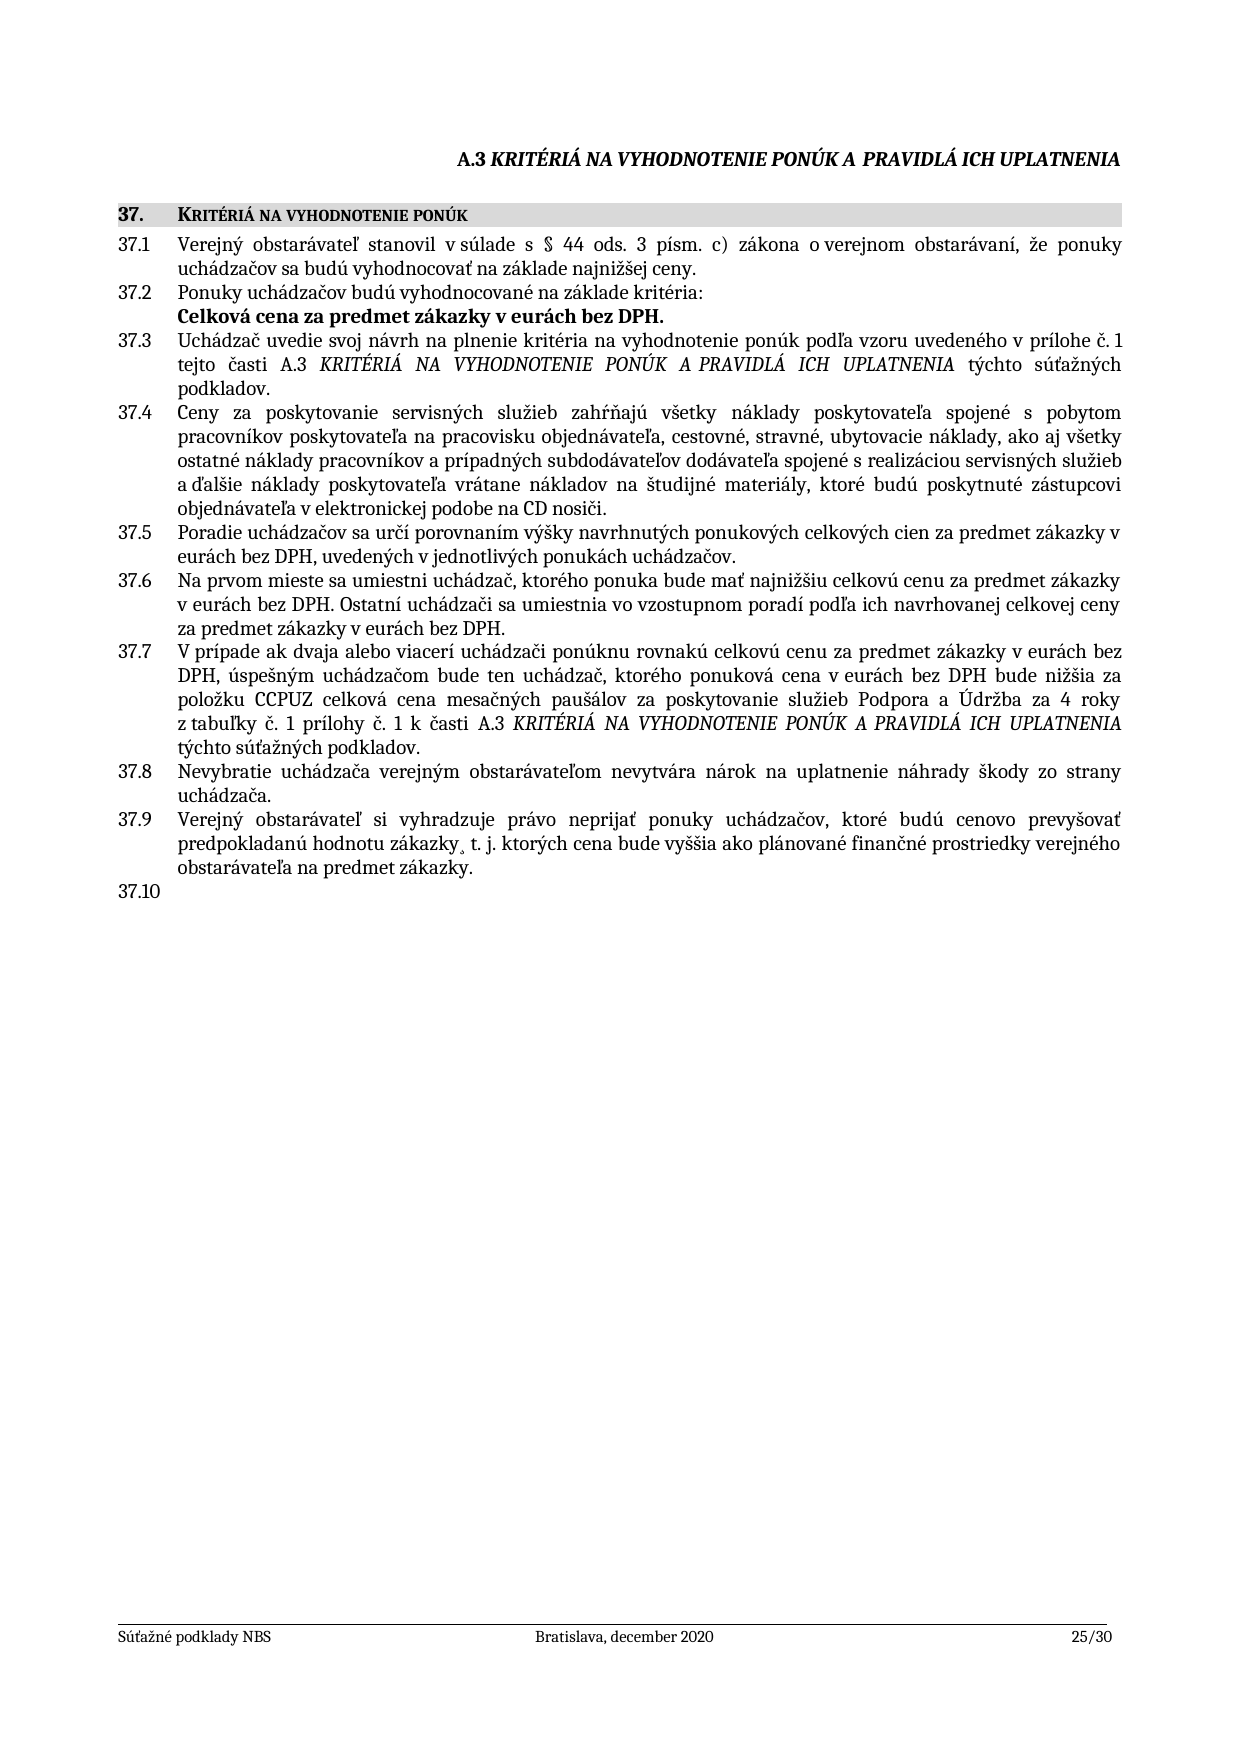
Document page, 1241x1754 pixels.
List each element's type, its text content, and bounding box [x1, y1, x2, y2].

list V prípade ak dvaja alebo viacerí uchádzači ponúknu rovnakú celkovú cenu za predmet zákazky v eurách bez DPH, úspešným uchádzačom bude ten uchádzač, ktorého ponuková cena v eurách bez DPH bude nižšia za položku CCPUZ celková cena mesačných paušálov za poskytovanie služieb Podpora a Údržba za 4 roky z tabuľky č. 1 prílohy č. 1 k časti A.3 KRITÉRIÁ NA VYHODNOTENIE PONÚK A PRAVIDLÁ ICH UPLATNENIA týchto súťažných podkladov. [118, 640, 1122, 760]
list Poradie uchádzačov sa určí porovnaním výšky navrhnutých ponukových celkových cien za predmet zákazky v eurách bez DPH, uvedených v jednotlivých ponukách uchádzačov. [118, 520, 1122, 568]
list Ponuky uchádzačov budú vyhodnocované na základe kritéria: [118, 281, 1122, 305]
list Celková cena za predmet zákazky v eurách bez DPH. [177, 305, 1122, 329]
list Na prvom mieste sa umiestni uchádzač, ktorého ponuka bude mať najnižšiu celkovú cenu za predmet zákazky v eurách bez DPH. Ostatní uchádzači sa umiestnia vo vzostupnom poradí podľa ich navrhovanej celkovej ceny za predmet zákazky v eurách bez DPH. [118, 568, 1122, 640]
list Verejný obstarávateľ stanovil v súlade s § 44 ods. 3 písm. c) zákona o verejnom obstarávaní, že ponuky uchádzačov sa budú vyhodnocovať na základe najnižšej ceny. [118, 233, 1122, 281]
list Verejný obstarávateľ si vyhradzuje právo neprijať ponuky uchádzačov, ktoré budú cenovo prevyšovať predpokladanú hodnotu zákazky¸ t. j. ktorých cena bude vyššia ako plánované finančné prostriedky verejného obstarávateľa na predmet zákazky. [118, 808, 1122, 880]
list Ceny za poskytovanie servisných služieb zahŕňajú všetky náklady poskytovateľa spojené s pobytom pracovníkov poskytovateľa na pracovisku objednávateľa, cestovné, stravné, ubytovacie náklady, ako aj všetky ostatné náklady pracovníkov a prípadných subdodávateľov dodávateľa spojené s realizáciou servisných služieb a ďalšie náklady poskytovateľa vrátane nákladov na študijné materiály, ktoré budú poskytnuté zástupcovi objednávateľa v elektronickej podobe na CD nosiči. [118, 401, 1122, 520]
list Kritériá na vyhodnotenie ponúk [118, 203, 1122, 227]
text A.3 KRITÉRIÁ NA VYHODNOTENIE PONÚK A PRAVIDLÁ ICH UPLATNENIA [118, 148, 1122, 172]
list Uchádzač uvedie svoj návrh na plnenie kritéria na vyhodnotenie ponúk podľa vzoru uvedeného v prílohe č. 1 tejto časti A.3 KRITÉRIÁ NA VYHODNOTENIE PONÚK A PRAVIDLÁ ICH UPLATNENIA týchto súťažných podkladov. [118, 329, 1122, 401]
list Nevybratie uchádzača verejným obstarávateľom nevytvára nárok na uplatnenie náhrady škody zo strany uchádzača. [118, 760, 1122, 808]
